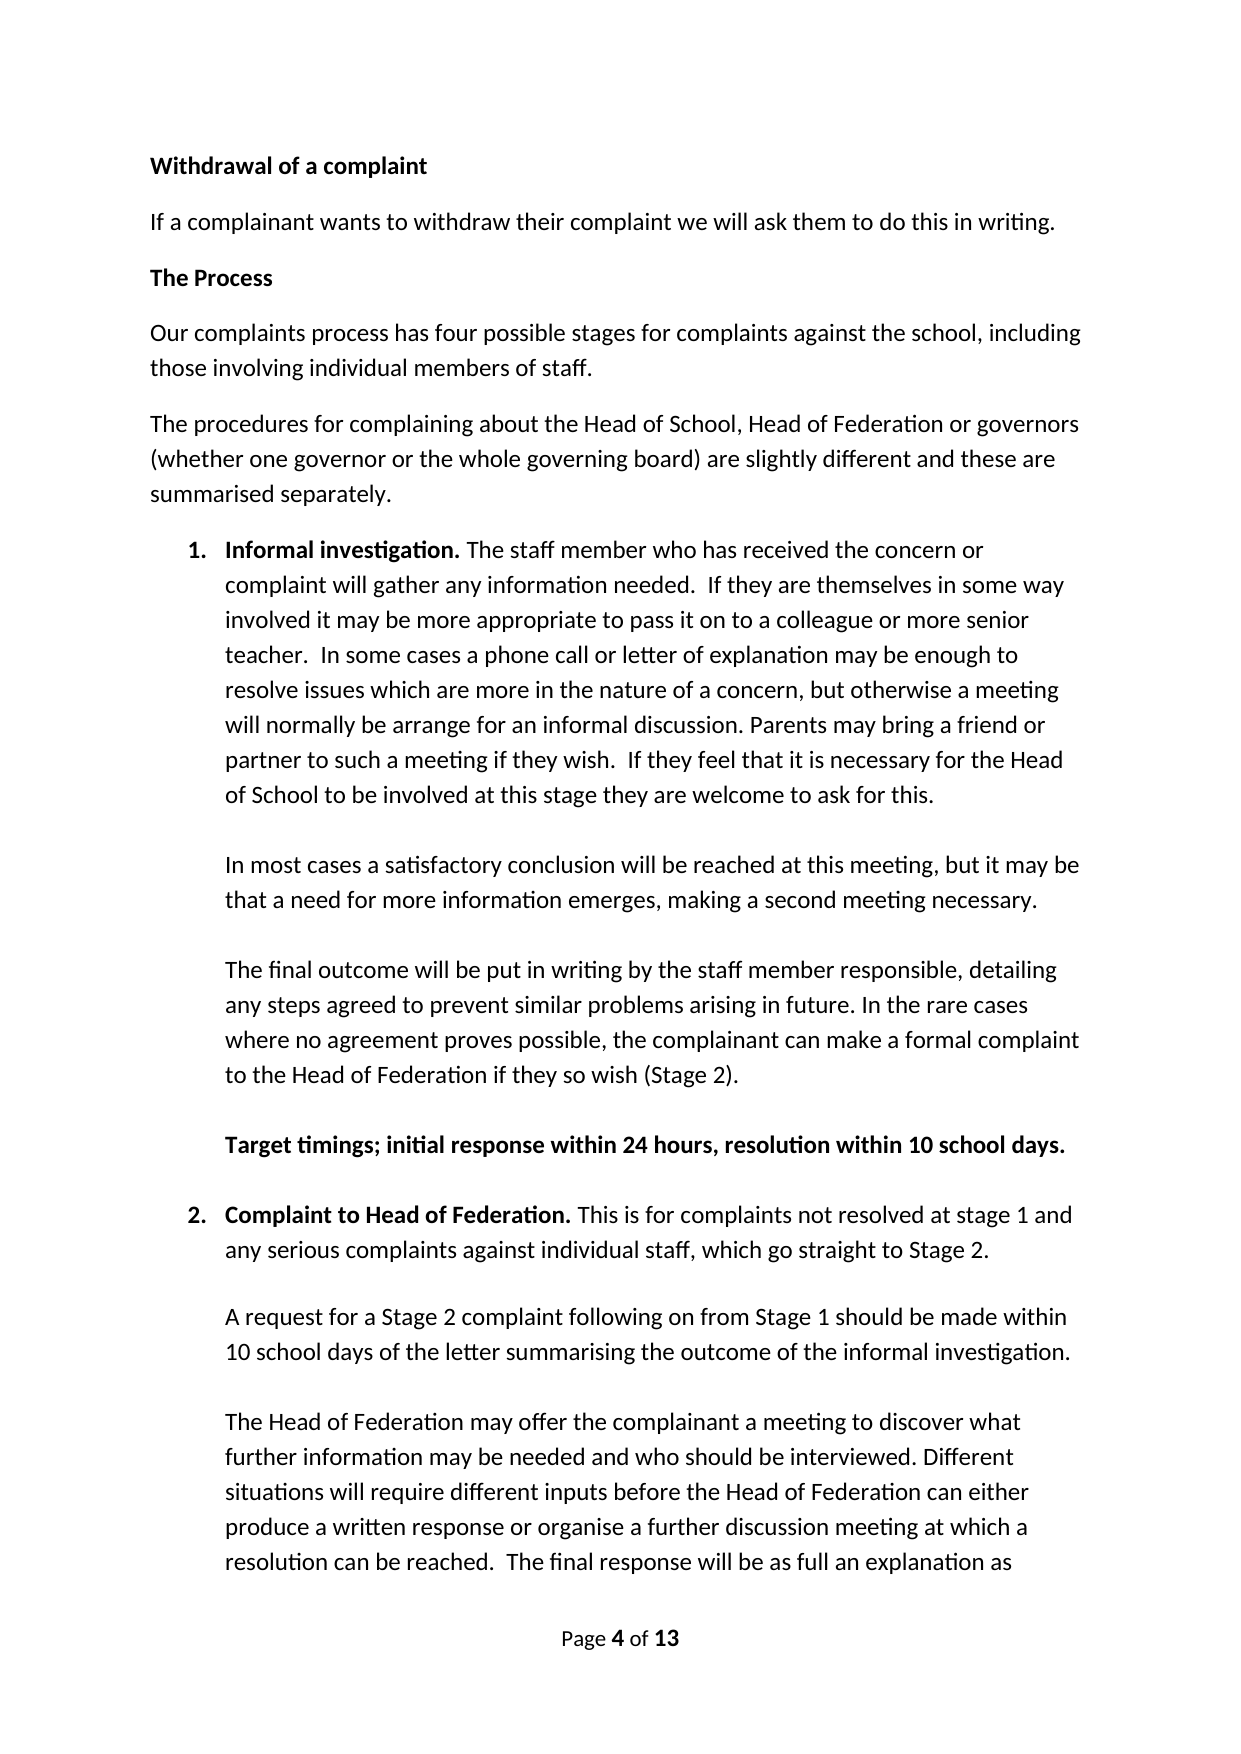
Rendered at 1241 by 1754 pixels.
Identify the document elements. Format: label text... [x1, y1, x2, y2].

list Informal investigation. The staff member who has received the concern or complaint will gather any information needed. If they are themselves in some way involved it may be more appropriate to pass it on to a colleague or more senior teacher. In some cases a phone call or letter of explanation may be enough to resolve issues which are more in the nature of a concern, but otherwise a meeting will normally be arrange for an informal discussion. Parents may bring a friend or partner to such a meeting if they wish. If they feel that it is necessary for the Head of School to be involved at this stage they are welcome to ask for this. [187, 534, 1090, 810]
list The final outcome will be put in writing by the staff member responsible, detailing any steps agreed to prevent similar problems arising in future. In the rare cases where no agreement proves possible, the complainant can make a formal complaint to the Head of Federation if they so wish (Stage 2). [225, 954, 1090, 1090]
text Withdrawal of a complaint [150, 150, 1090, 181]
list Target timings; initial response within 24 hours, resolution within 10 school days. [225, 1129, 1090, 1160]
list Complaint to Head of Federation. This is for complaints not resolved at stage 1 and any serious complaints against individual staff, which go straight to Stage 2. [187, 1199, 1090, 1265]
text The procedures for complaining about the Head of School, Head of Federation or governors (whether one governor or the whole governing board) are slightly different and these are summarised separately. [150, 408, 1090, 509]
list A request for a Stage 2 complaint following on from Stage 1 should be made within 10 school days of the letter summarising the outcome of the informal investigation. [225, 1301, 1090, 1367]
text If a complainant wants to withdraw their complaint we will ask them to do this in writing. [150, 206, 1090, 236]
text The Process [150, 262, 1090, 292]
list In most cases a satisfactory conclusion will be reached at this meeting, but it may be that a need for more information emerges, making a second meeting necessary. [225, 849, 1090, 915]
text Our complaints process has four possible stages for complaints against the school, including those involving individual members of staff. [150, 317, 1090, 383]
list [225, 1406, 1090, 1577]
